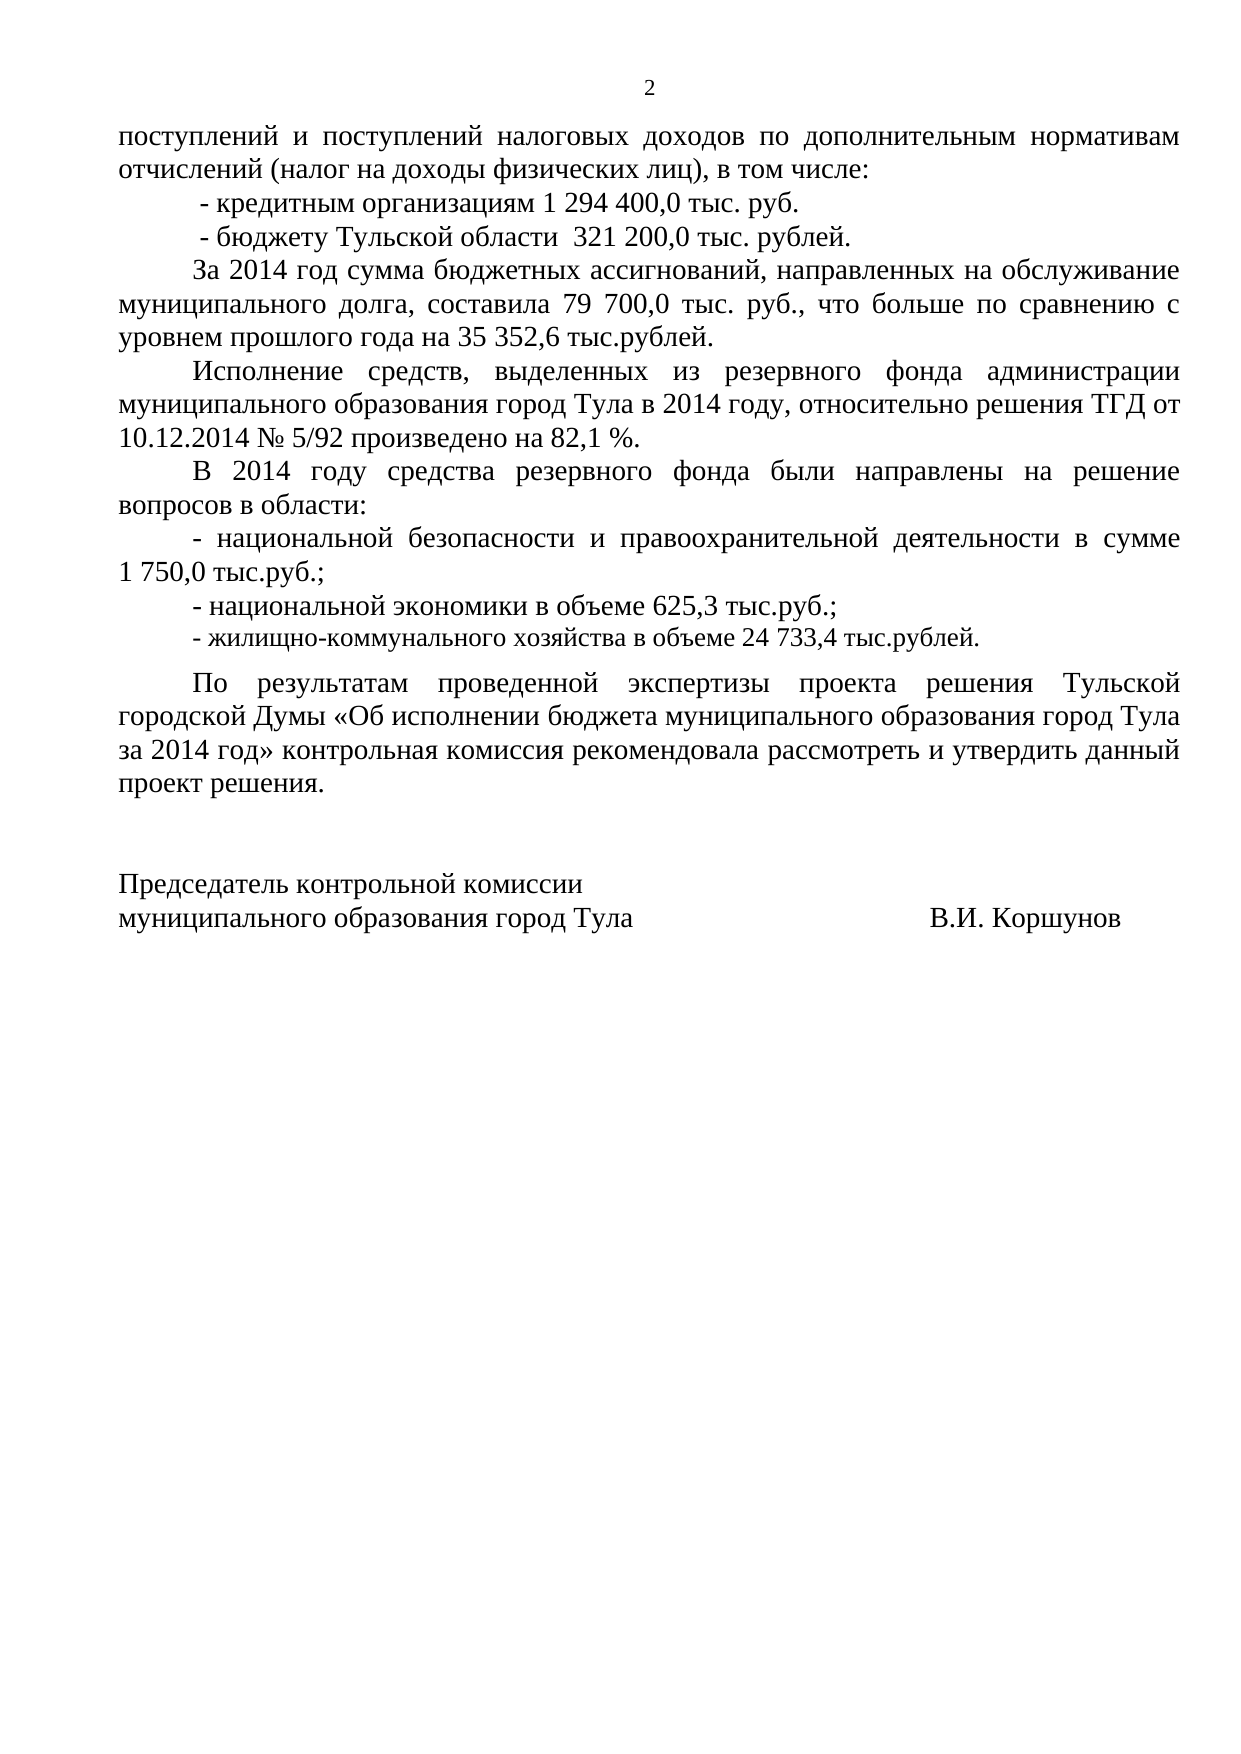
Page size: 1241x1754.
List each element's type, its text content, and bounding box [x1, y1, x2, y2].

text - национальной безопасности и правоохранительной деятельности в сумме 1 750,0 тыс.руб.; [118, 521, 1181, 588]
text - бюджету Тульской области 321 200,0 тыс. рублей. [118, 219, 1181, 252]
text - кредитным организациям 1 294 400,0 тыс. руб. [118, 185, 1181, 219]
text муниципального образования город Тула В.И. Коршунов [118, 900, 1181, 933]
text Исполнение средств, выделенных из резервного фонда администрации муниципального образования город Тула в 2014 году, относительно решения ТГД от 10.12.2014 № 5/92 произведено на 82,1 %. [118, 353, 1181, 453]
text - жилищно-коммунального хозяйства в объеме 24 733,4 тыс.рублей. [118, 621, 1181, 652]
text По результатам проведенной экспертизы проекта решения Тульской городской Думы «Об исполнении бюджета муниципального образования город Тула за 2014 год» контрольная комиссия рекомендовала рассмотреть и утвердить данный проект решения. [118, 665, 1181, 799]
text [118, 118, 1181, 185]
text В 2014 году средства резервного фонда были направлены на решение вопросов в области: [118, 453, 1181, 521]
text За 2014 год сумма бюджетных ассигнований, направленных на обслуживание муниципального долга, составила 79 700,0 тыс. руб., что больше по сравнению с уровнем прошлого года на 35 352,6 тыс.рублей. [118, 252, 1181, 353]
text - национальной экономики в объеме 625,3 тыс.руб.; [118, 588, 1181, 621]
text Председатель контрольной комиссии [118, 866, 1181, 900]
